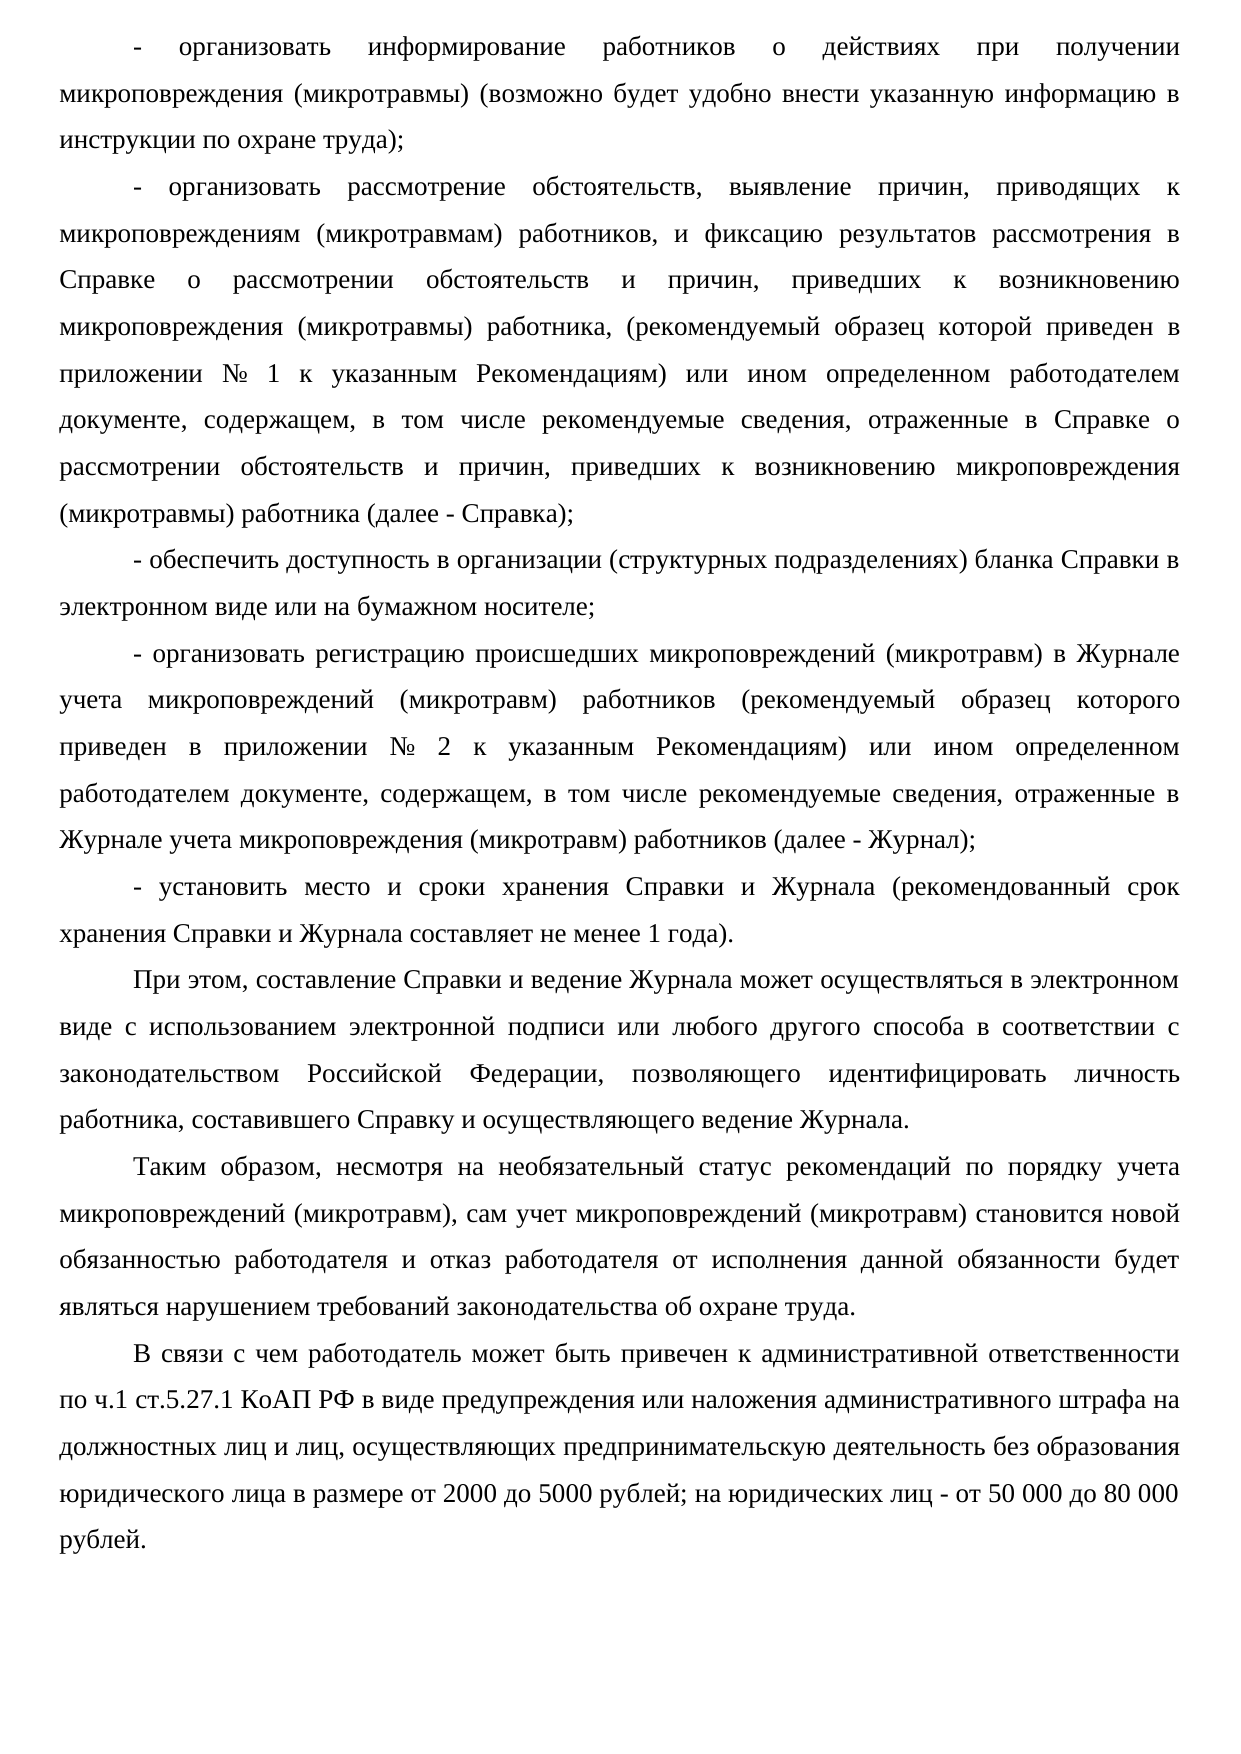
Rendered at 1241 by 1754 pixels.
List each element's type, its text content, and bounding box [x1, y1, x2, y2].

text В связи с чем работодатель может быть привечен к административной ответственности по ч.1 ст.5.27.1 КоАП РФ в виде предупреждения или наложения административного штрафа на должностных лиц и лиц, осуществляющих предпринимательскую деятельность без образования юридического лица в размере от 2000 до 5000 рублей; на юридических лиц - от 50 000 до 80 000 рублей. [59, 1337, 1181, 1554]
text Таким образом, несмотря на необязательный статус рекомендаций по порядку учета микроповреждений (микротравм), сам учет микроповреждений (микротравм) становится новой обязанностью работодателя и отказ работодателя от исполнения данной обязанности будет являться нарушением требований законодательства об охране труда. [59, 1150, 1181, 1321]
text - обеспечить доступность в организации (структурных подразделениях) бланка Справки в электронном виде или на бумажном носителе; [59, 543, 1181, 621]
text - организовать рассмотрение обстоятельств, выявление причин, приводящих к микроповреждениям (микротравмам) работников, и фиксацию результатов рассмотрения в Справке о рассмотрении обстоятельств и причин, приведших к возникновению микроповреждения (микротравмы) работника, (рекомендуемый образец которой приведен в приложении № 1 к указанным Рекомендациям) или ином определенном работодателем документе, содержащем, в том числе рекомендуемые сведения, отраженные в Справке о рассмотрении обстоятельств и причин, приведших к возникновению микроповреждения (микротравмы) работника (далее - Справка); [59, 170, 1181, 528]
text - организовать регистрацию происшедших микроповреждений (микротравм) в Журнале учета микроповреждений (микротравм) работников (рекомендуемый образец которого приведен в приложении № 2 к указанным Рекомендациям) или ином определенном работодателем документе, содержащем, в том числе рекомендуемые сведения, отраженные в Журнале учета микроповреждения (микротравм) работников (далее - Журнал); [59, 637, 1181, 854]
text При этом, составление Справки и ведение Журнала может осуществляться в электронном виде с использованием электронной подписи или любого другого способа в соответствии с законодательством Российской Федерации, позволяющего идентифицировать личность работника, составившего Справку и осуществляющего ведение Журнала. [59, 963, 1181, 1134]
text - организовать информирование работников о действиях при получении микроповреждения (микротравмы) (возможно будет удобно внести указанную информацию в инструкции по охране труда); [59, 30, 1181, 154]
text - установить место и сроки хранения Справки и Журнала (рекомендованный срок хранения Справки и Журнала составляет не менее 1 года). [59, 870, 1181, 948]
